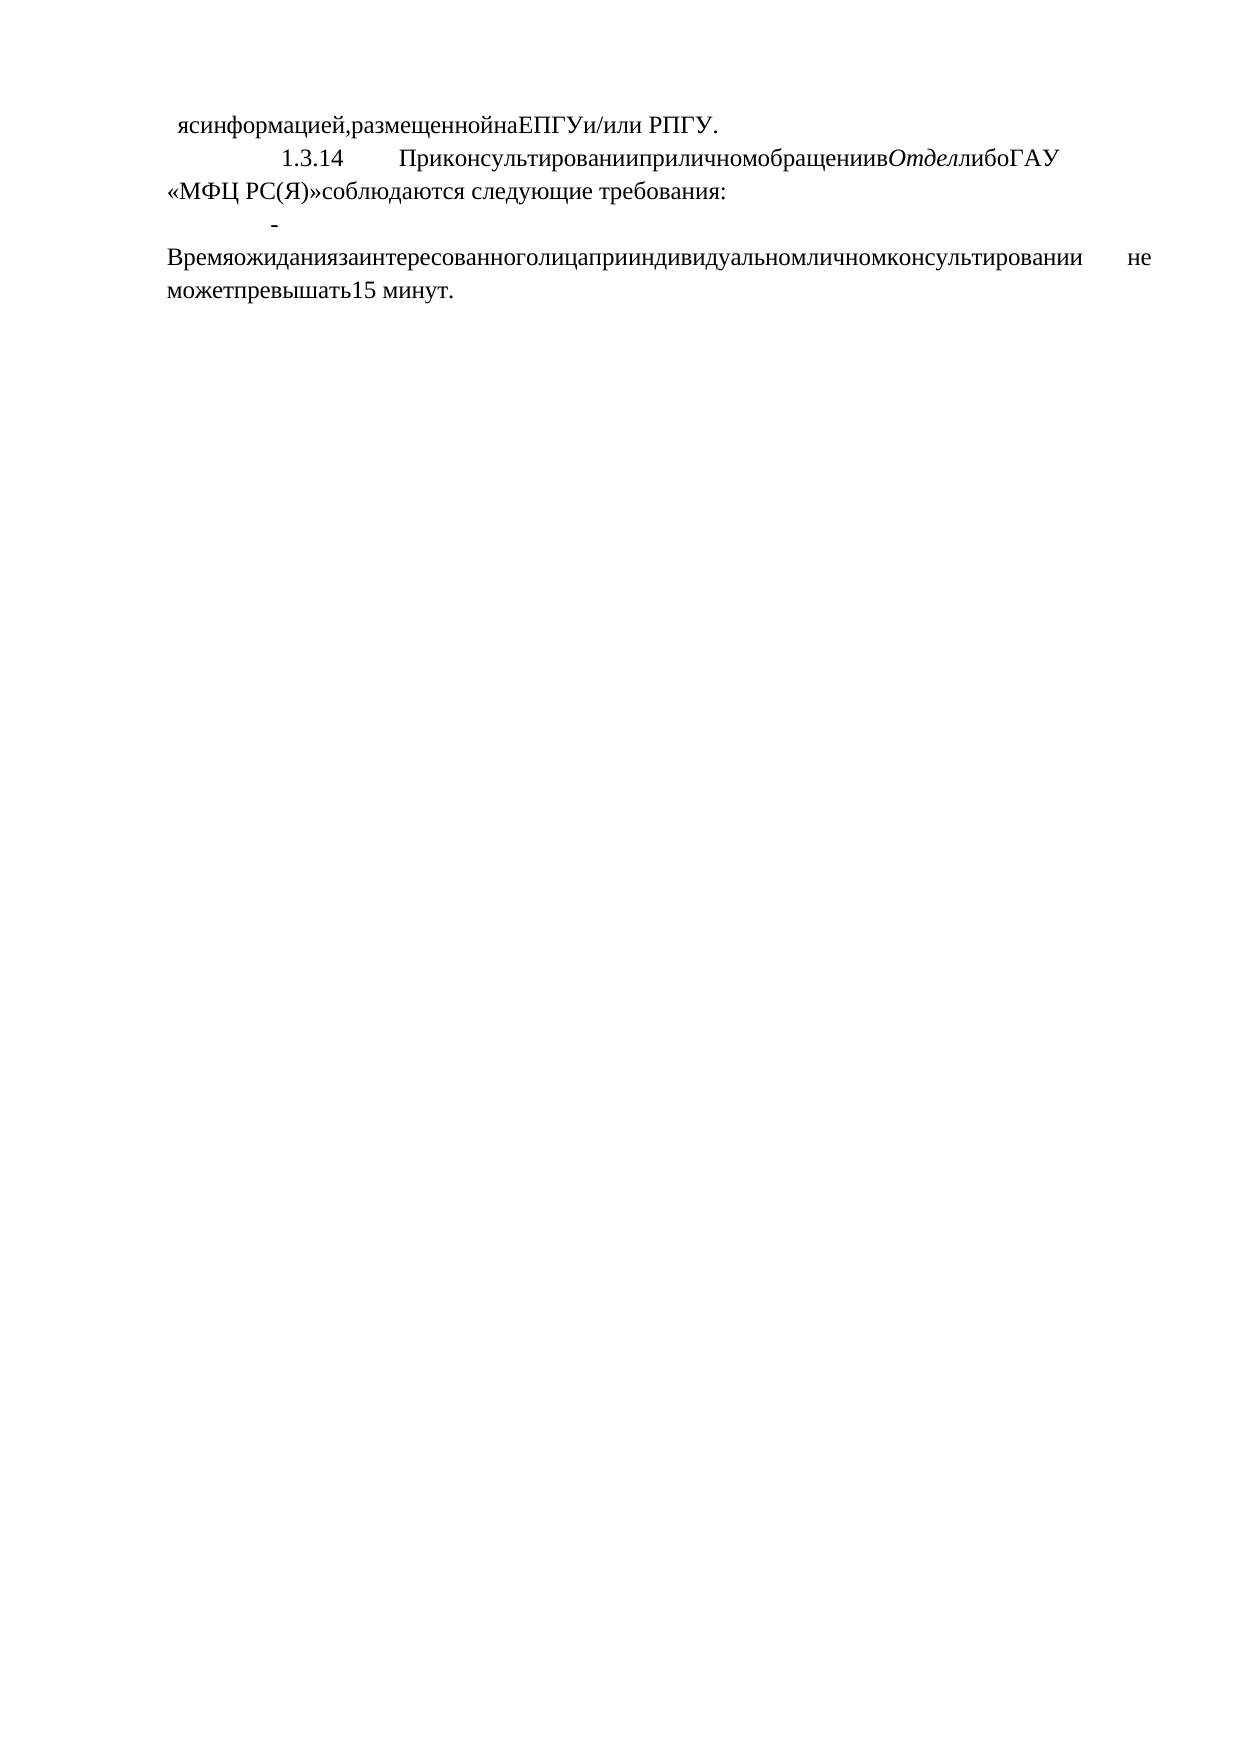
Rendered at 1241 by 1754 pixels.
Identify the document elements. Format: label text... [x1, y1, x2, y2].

list ПриконсультированииприличномобращениивОтделлибоГАУ [281, 143, 1163, 172]
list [177, 110, 1152, 139]
text -Времяожиданиязаинтересованноголицаприиндивидуальномличномконсультировании не можетпревышать15 минут. [167, 209, 1151, 304]
text «МФЦ РС(Я)»соблюдаются следующие требования: [167, 176, 1163, 205]
